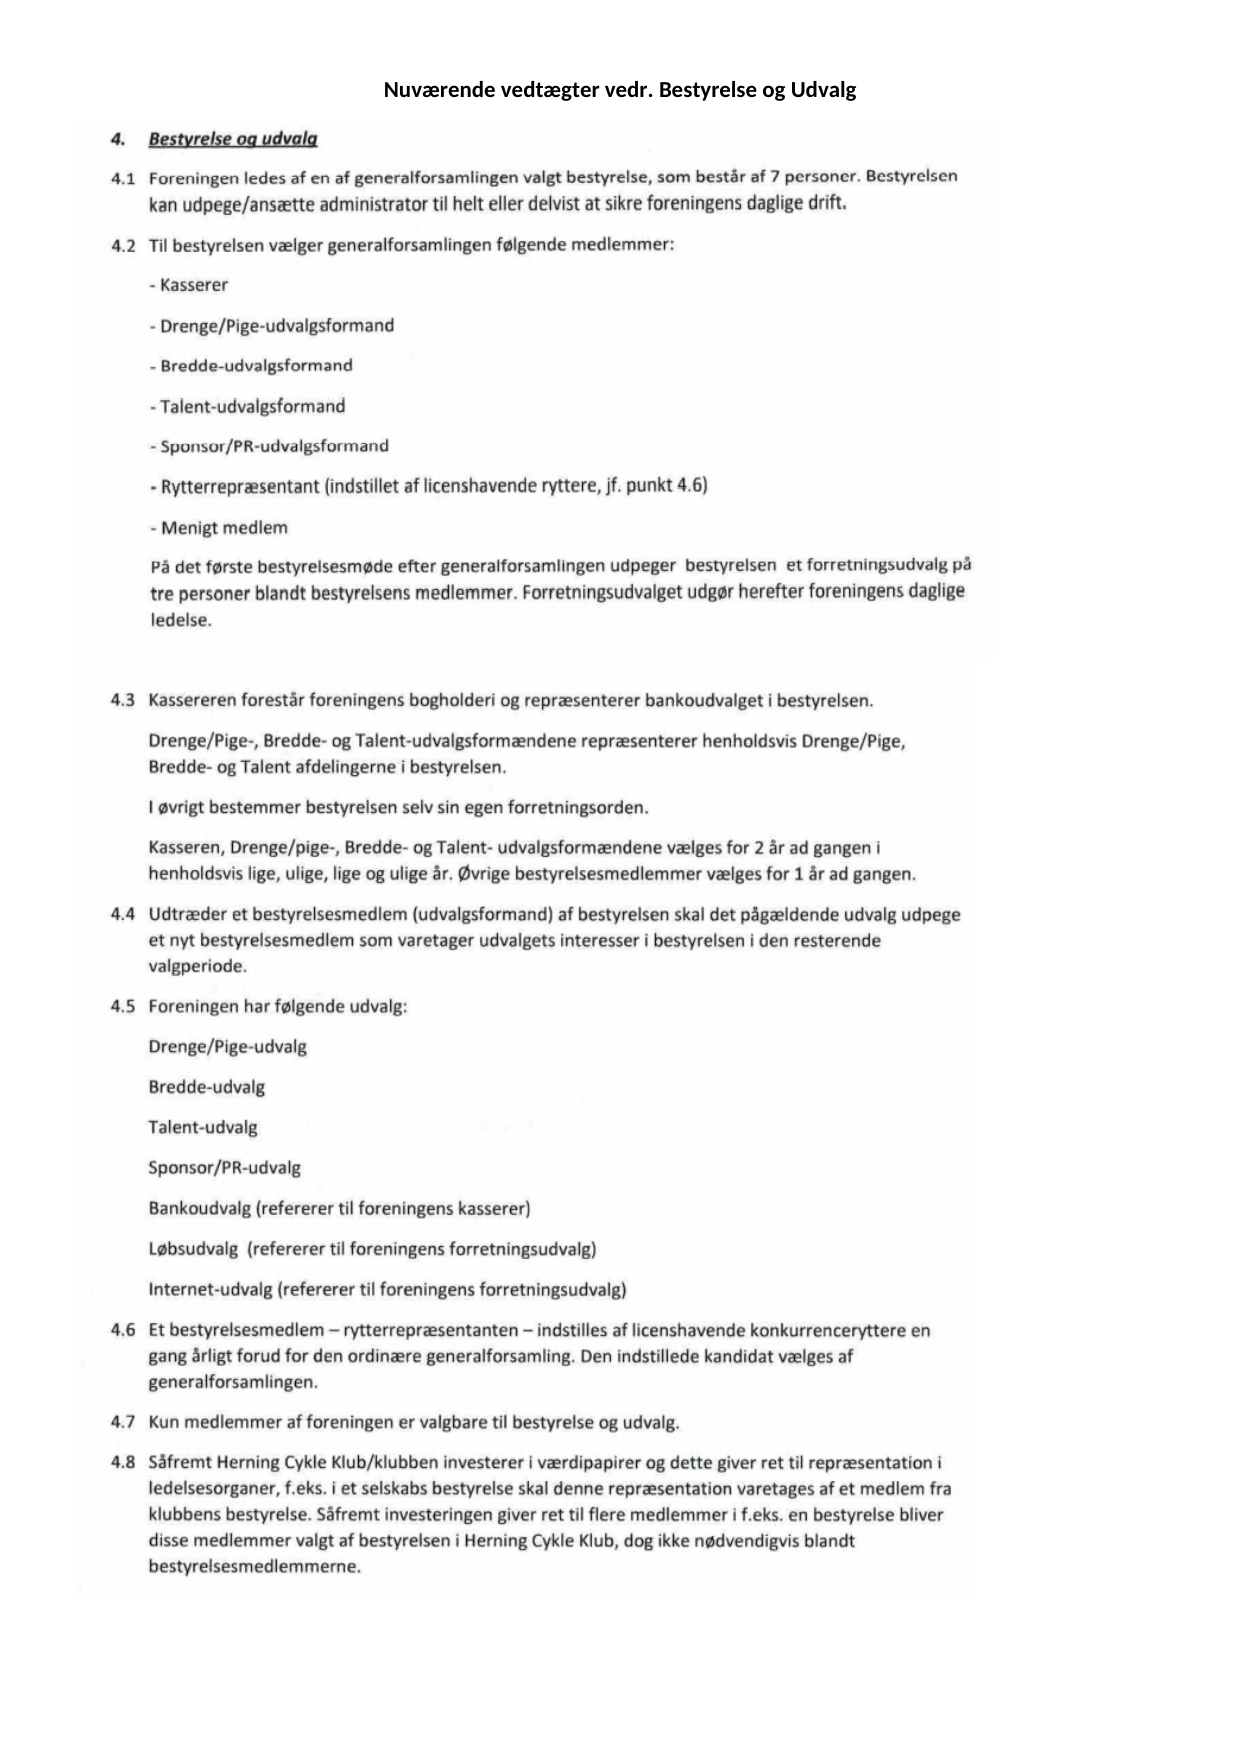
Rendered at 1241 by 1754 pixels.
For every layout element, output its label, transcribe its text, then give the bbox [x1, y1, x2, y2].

text Nuværende vedtægter vedr. Bestyrelse og Udvalg [75, 75, 1165, 103]
picture [75, 122, 997, 1598]
